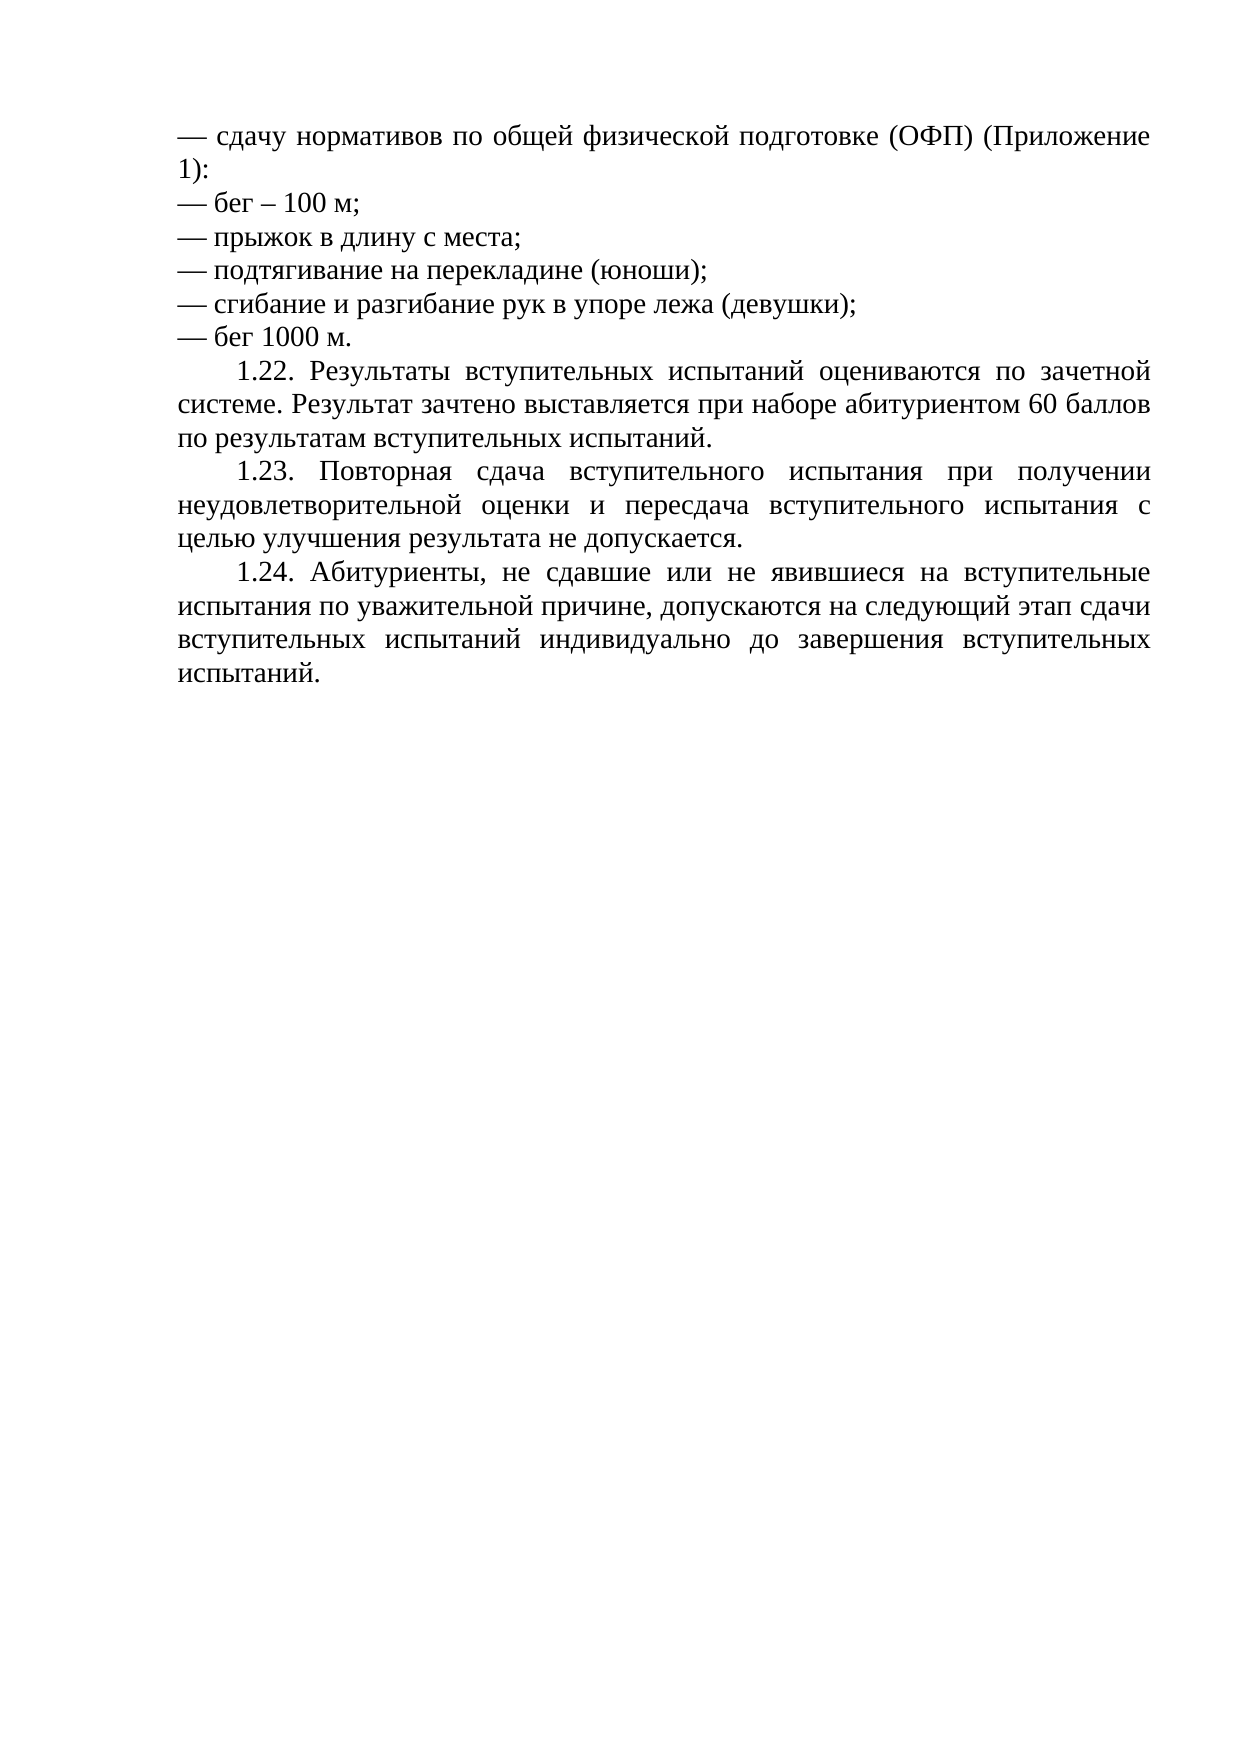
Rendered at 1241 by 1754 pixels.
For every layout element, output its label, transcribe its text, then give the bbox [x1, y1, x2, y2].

text — сгибание и разгибание рук в упоре лежа (девушки); [177, 286, 1152, 319]
text — подтягивание на перекладине (юноши); [177, 252, 1152, 286]
text — бег – 100 м; [177, 185, 1152, 219]
text 1.24. Абитуриенты, не сдавшие или не явившиеся на вступительные испытания по уважительной причине, допускаются на следующий этап сдачи вступительных испытаний индивидуально до завершения вступительных испытаний. [177, 554, 1152, 688]
text 1.23. Повторная сдача вступительного испытания при получении неудовлетворительной оценки и пересдача вступительного испытания с целью улучшения результата не допускается. [177, 453, 1152, 554]
text — сдачу нормативов по общей физической подготовке (ОФП) (Приложение 1): [177, 118, 1152, 185]
text — прыжок в длину с места; [177, 219, 1152, 252]
text — бег 1000 м. [177, 319, 1152, 353]
text 1.22. Результаты вступительных испытаний оцениваются по зачетной системе. Результат зачтено выставляется при наборе абитуриентом 60 баллов по результатам вступительных испытаний. [177, 353, 1152, 453]
